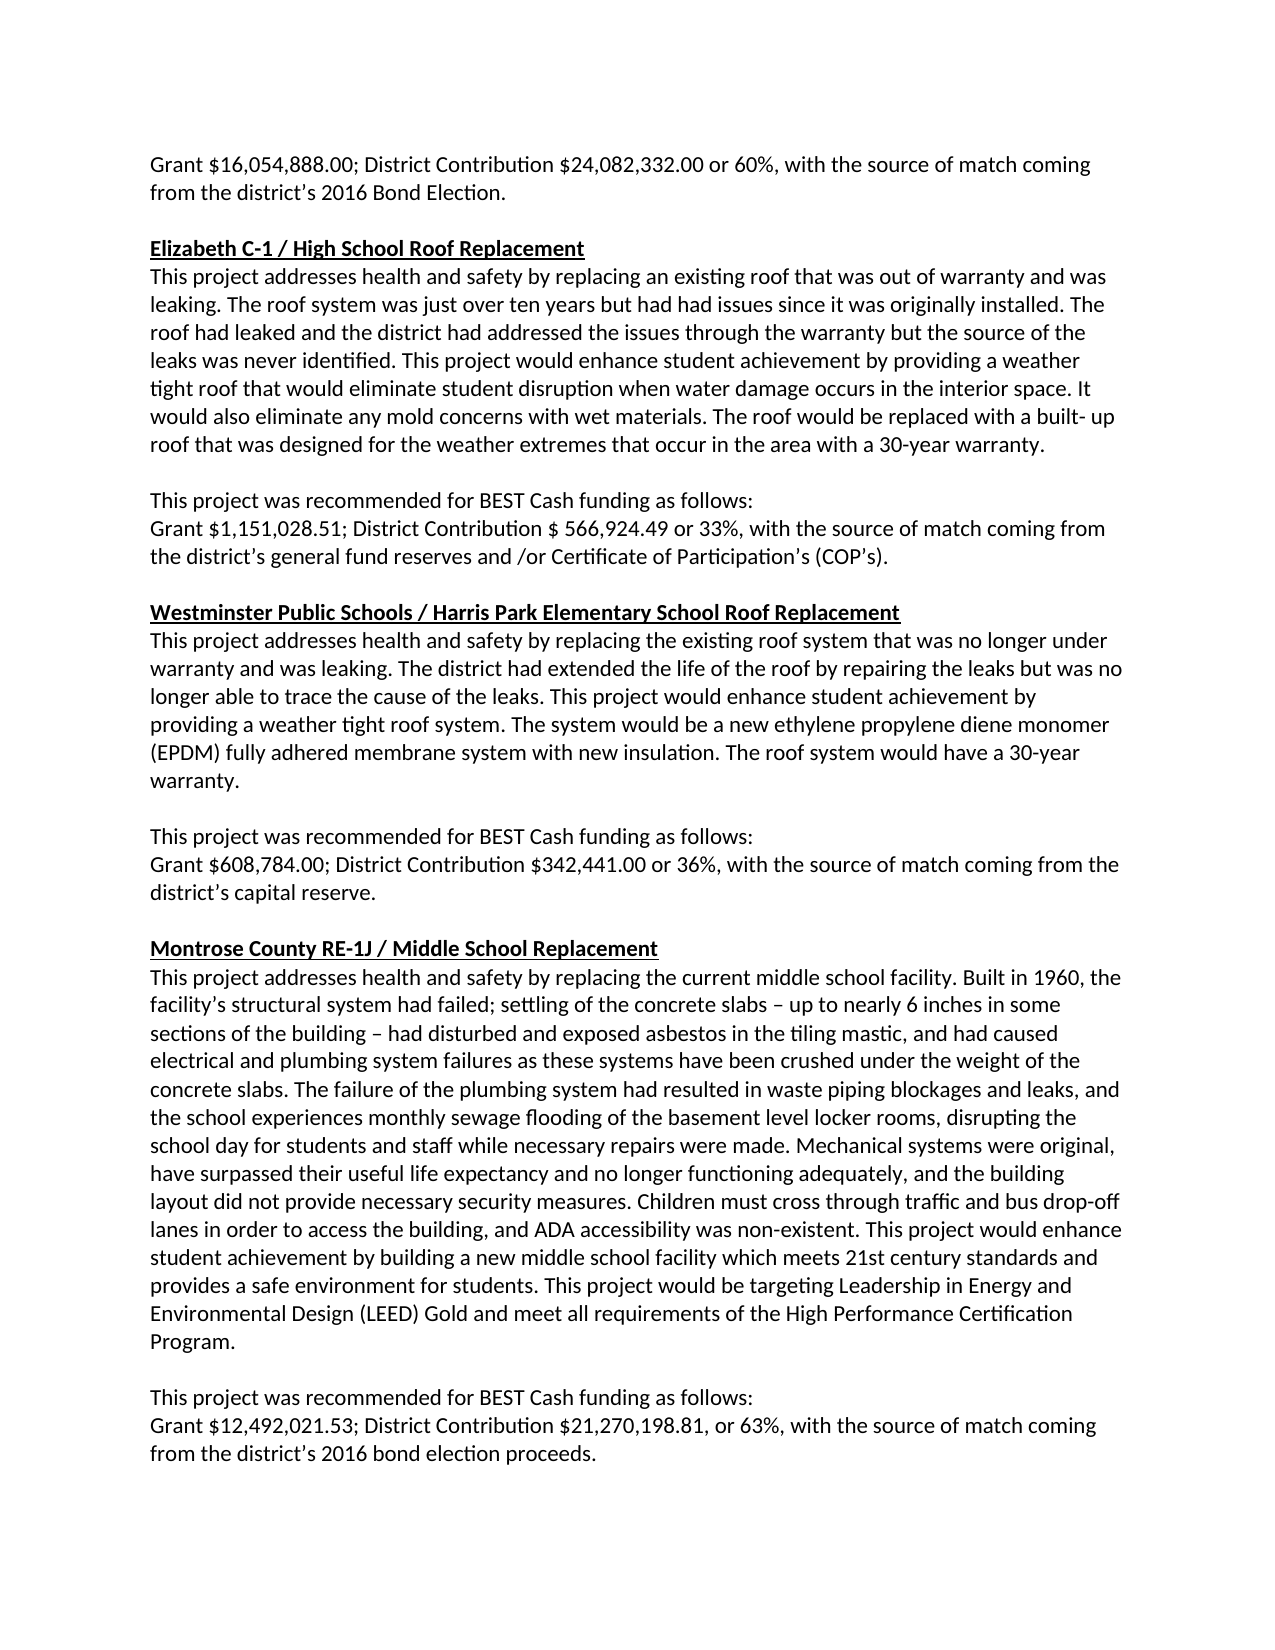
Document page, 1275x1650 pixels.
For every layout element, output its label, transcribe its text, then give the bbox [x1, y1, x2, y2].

text This project addresses health and safety by replacing the current middle school facility. Built in 1960, the facility’s structural system had failed; settling of the concrete slabs – up to nearly 6 inches in some sections of the building – had disturbed and exposed asbestos in the tiling mastic, and had caused electrical and plumbing system failures as these systems have been crushed under the weight of the concrete slabs. The failure of the plumbing system had resulted in waste piping blockages and leaks, and the school experiences monthly sewage flooding of the basement level locker rooms, disrupting the school day for students and staff while necessary repairs were made. Mechanical systems were original, have surpassed their useful life expectancy and no longer functioning adequately, and the building layout did not provide necessary security measures. Children must cross through traffic and bus drop-off lanes in order to access the building, and ADA accessibility was non-existent. This project would enhance student achievement by building a new middle school facility which meets 21st century standards and provides a safe environment for students. This project would be targeting Leadership in Energy and Environmental Design (LEED) Gold and meet all requirements of the High Performance Certification Program. [150, 963, 1125, 1355]
text This project was recommended for BEST Cash funding as follows: [150, 486, 1125, 514]
text Montrose County RE-1J / Middle School Replacement [150, 934, 1125, 963]
text Westminster Public Schools / Harris Park Elementary School Roof Replacement [150, 598, 1125, 626]
text Grant $16,054,888.00; District Contribution $24,082,332.00 or 60%, with the source of match coming from the district’s 2016 Bond Election. [150, 150, 1125, 206]
text Grant $608,784.00; District Contribution $342,441.00 or 36%, with the source of match coming from the district’s capital reserve. [150, 851, 1125, 907]
text This project was recommended for BEST Cash funding as follows: [150, 822, 1125, 851]
text Grant $12,492,021.53; District Contribution $21,270,198.81, or 63%, with the source of match coming from the district’s 2016 bond election proceeds. [150, 1411, 1125, 1467]
text This project addresses health and safety by replacing an existing roof that was out of warranty and was leaking. The roof system was just over ten years but had had issues since it was originally installed. The roof had leaked and the district had addressed the issues through the warranty but the source of the leaks was never identified. This project would enhance student achievement by providing a weather tight roof that would eliminate student disruption when water damage occurs in the interior space. It would also eliminate any mold concerns with wet materials. The roof would be replaced with a built- up roof that was designed for the weather extremes that occur in the area with a 30-year warranty. [150, 262, 1125, 458]
text This project addresses health and safety by replacing the existing roof system that was no longer under warranty and was leaking. The district had extended the life of the roof by repairing the leaks but was no longer able to trace the cause of the leaks. This project would enhance student achievement by providing a weather tight roof system. The system would be a new ethylene propylene diene monomer (EPDM) fully adhered membrane system with new insulation. The roof system would have a 30-year warranty. [150, 626, 1125, 794]
text This project was recommended for BEST Cash funding as follows: [150, 1383, 1125, 1411]
text Grant $1,151,028.51; District Contribution $ 566,924.49 or 33%, with the source of match coming from the district’s general fund reserves and /or Certificate of Participation’s (COP’s). [150, 514, 1125, 570]
text Elizabeth C-1 / High School Roof Replacement [150, 234, 1125, 262]
